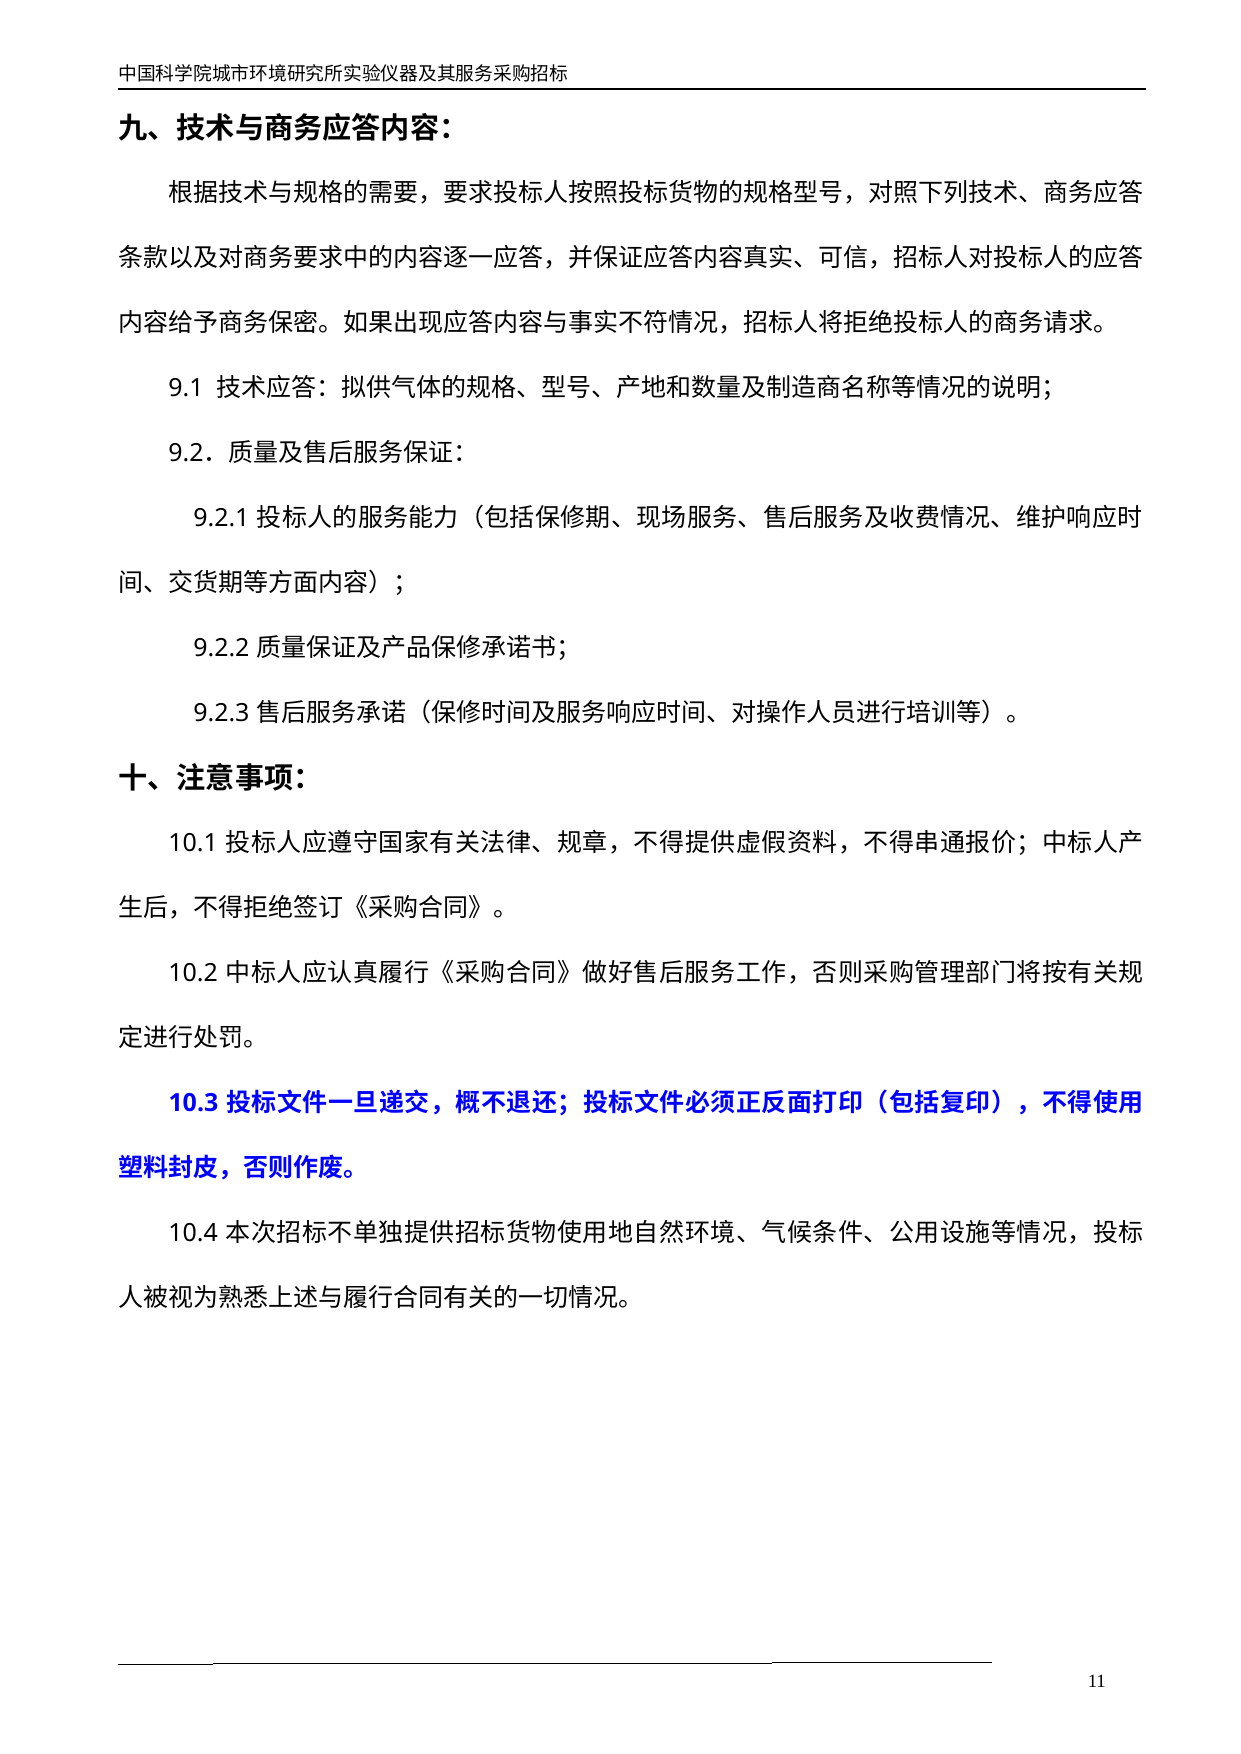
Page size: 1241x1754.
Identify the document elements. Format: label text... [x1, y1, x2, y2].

text 10.4 本次招标不单独提供招标货物使用地自然环境、气候条件、公用设施等情况，投标人被视为熟悉上述与履行合同有关的一切情况。 [118, 1198, 1146, 1328]
text 9.1 技术应答：拟供气体的规格、型号、产地和数量及制造商名称等情况的说明； [118, 353, 1146, 418]
text 根据技术与规格的需要，要求投标人按照投标货物的规格型号，对照下列技术、商务应答条款以及对商务要求中的内容逐一应答，并保证应答内容真实、可信，招标人对投标人的应答内容给予商务保密。如果出现应答内容与事实不符情况，招标人将拒绝投标人的商务请求。 [118, 158, 1146, 353]
text 9.2.1 投标人的服务能力（包括保修期、现场服务、售后服务及收费情况、维护响应时间、交货期等方面内容）； [118, 483, 1146, 613]
text 9.2.3 售后服务承诺（保修时间及服务响应时间、对操作人员进行培训等）。 [118, 678, 1146, 743]
text 十、注意事项： [118, 743, 1146, 808]
text 10.2 中标人应认真履行《采购合同》做好售后服务工作，否则采购管理部门将按有关规定进行处罚。 [118, 938, 1146, 1068]
text 九、技术与商务应答内容： [118, 93, 1146, 158]
text 10.3 投标文件一旦递交，概不退还；投标文件必须正反面打印（包括复印），不得使用塑料封皮，否则作废。 [118, 1068, 1146, 1198]
text 9.2．质量及售后服务保证： [118, 418, 1146, 483]
text 10.1 投标人应遵守国家有关法律、规章，不得提供虚假资料，不得串通报价；中标人产生后，不得拒绝签订《采购合同》。 [118, 808, 1146, 938]
text 9.2.2 质量保证及产品保修承诺书； [118, 613, 1146, 678]
